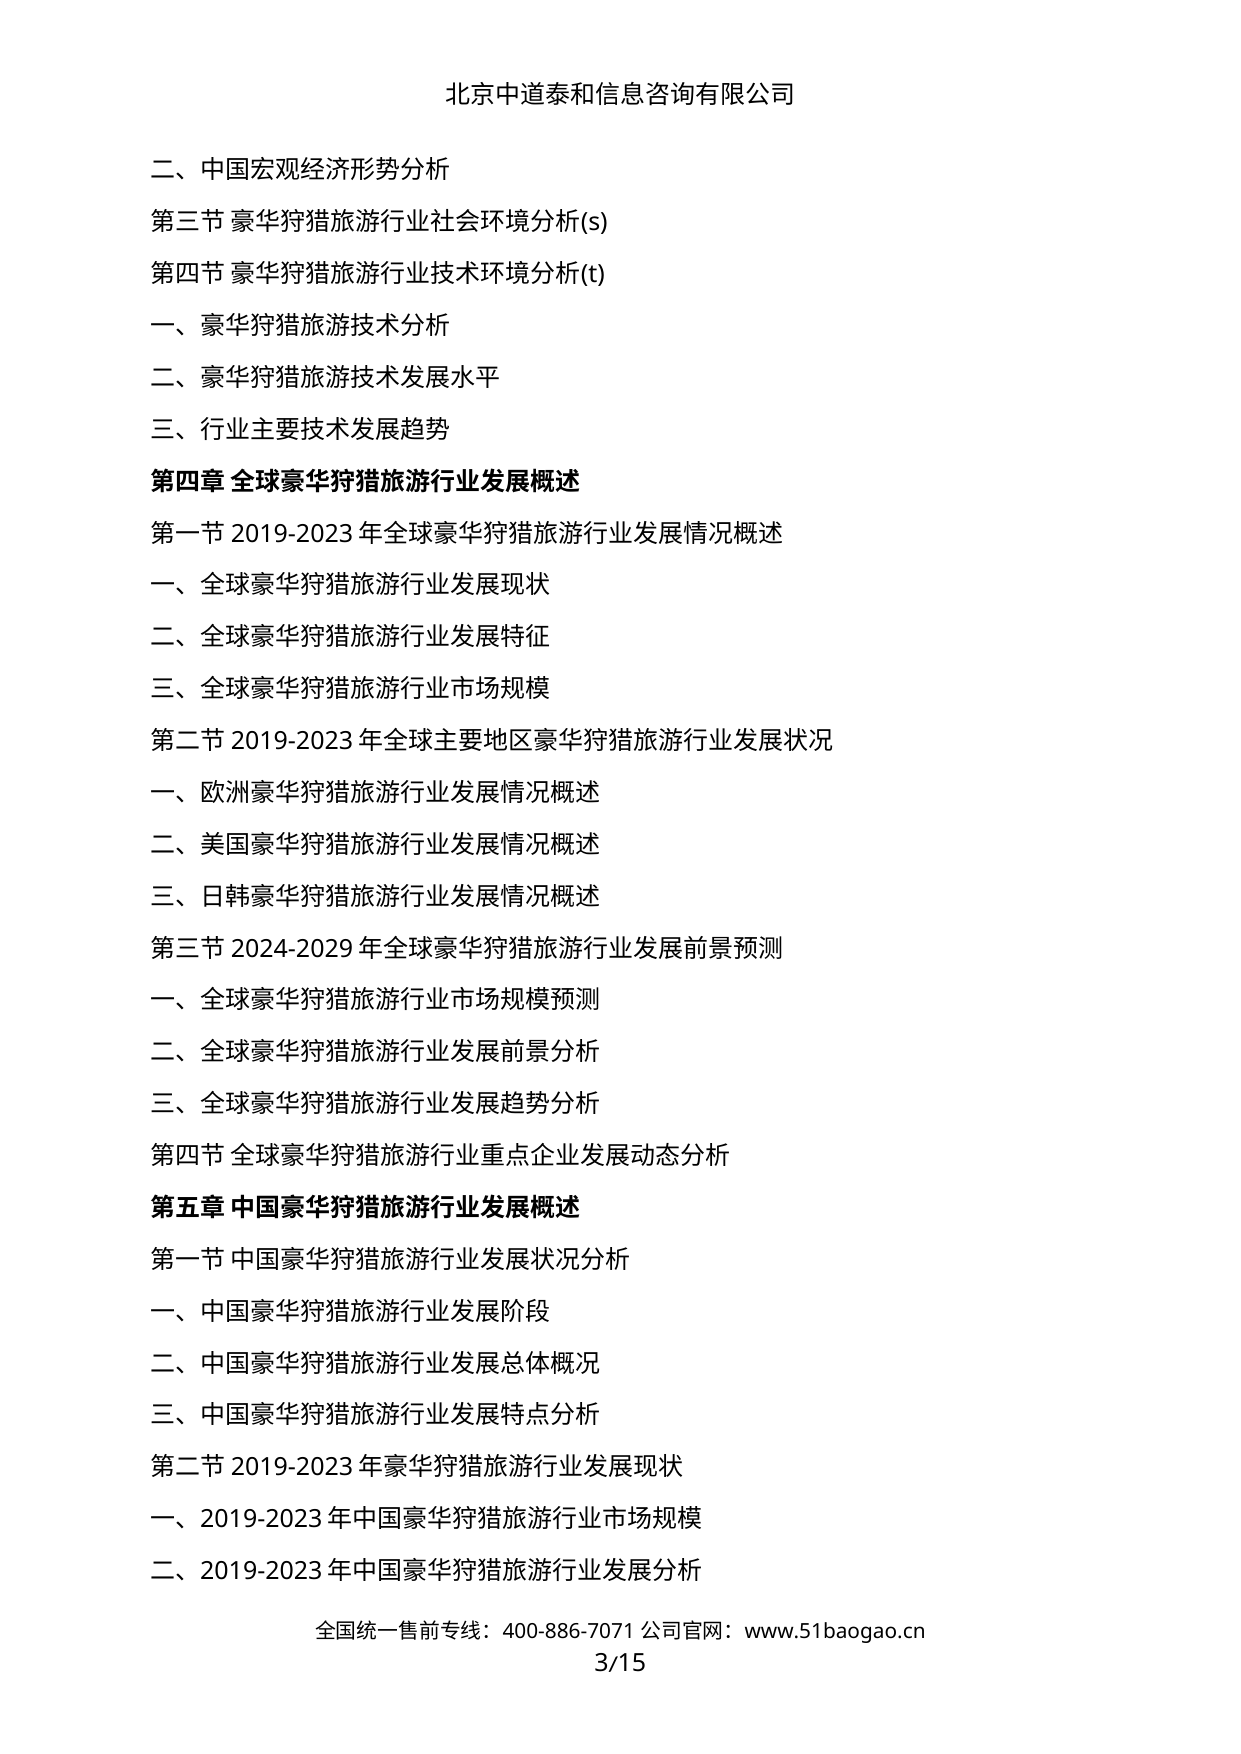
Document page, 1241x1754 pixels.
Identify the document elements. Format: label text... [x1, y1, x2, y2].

text 第四章 全球豪华狩猎旅游行业发展概述 [150, 461, 1090, 497]
text 一、全球豪华狩猎旅游行业市场规模预测 [150, 980, 1090, 1016]
text 二、美国豪华狩猎旅游行业发展情况概述 [150, 824, 1090, 861]
text 二、全球豪华狩猎旅游行业发展前景分析 [150, 1032, 1090, 1068]
text 第五章 中国豪华狩猎旅游行业发展概述 [150, 1187, 1090, 1224]
text 二、中国豪华狩猎旅游行业发展总体概况 [150, 1343, 1090, 1379]
text 一、中国豪华狩猎旅游行业发展阶段 [150, 1291, 1090, 1327]
text 二、豪华狩猎旅游技术发展水平 [150, 357, 1090, 394]
text 三、中国豪华狩猎旅游行业发展特点分析 [150, 1395, 1090, 1431]
text 三、全球豪华狩猎旅游行业市场规模 [150, 669, 1090, 705]
text 第一节 中国豪华狩猎旅游行业发展状况分析 [150, 1239, 1090, 1276]
text 三、行业主要技术发展趋势 [150, 409, 1090, 446]
text 第一节 2019-2023年全球豪华狩猎旅游行业发展情况概述 [150, 513, 1090, 549]
text 第四节 豪华狩猎旅游行业技术环境分析(t) [150, 254, 1090, 290]
text 二、中国宏观经济形势分析 [150, 150, 1090, 186]
text 二、全球豪华狩猎旅游行业发展特征 [150, 617, 1090, 653]
text 三、全球豪华狩猎旅游行业发展趋势分析 [150, 1084, 1090, 1120]
text 一、全球豪华狩猎旅游行业发展现状 [150, 565, 1090, 601]
text 一、欧洲豪华狩猎旅游行业发展情况概述 [150, 772, 1090, 809]
text 二、2019-2023年中国豪华狩猎旅游行业发展分析 [150, 1551, 1090, 1587]
text 第三节 2024-2029年全球豪华狩猎旅游行业发展前景预测 [150, 928, 1090, 964]
text 第二节 2019-2023年豪华狩猎旅游行业发展现状 [150, 1447, 1090, 1483]
text 一、豪华狩猎旅游技术分析 [150, 306, 1090, 342]
text 一、2019-2023年中国豪华狩猎旅游行业市场规模 [150, 1499, 1090, 1535]
text 第四节 全球豪华狩猎旅游行业重点企业发展动态分析 [150, 1136, 1090, 1172]
text 三、日韩豪华狩猎旅游行业发展情况概述 [150, 876, 1090, 912]
text 第三节 豪华狩猎旅游行业社会环境分析(s) [150, 202, 1090, 238]
text 第二节 2019-2023年全球主要地区豪华狩猎旅游行业发展状况 [150, 721, 1090, 757]
